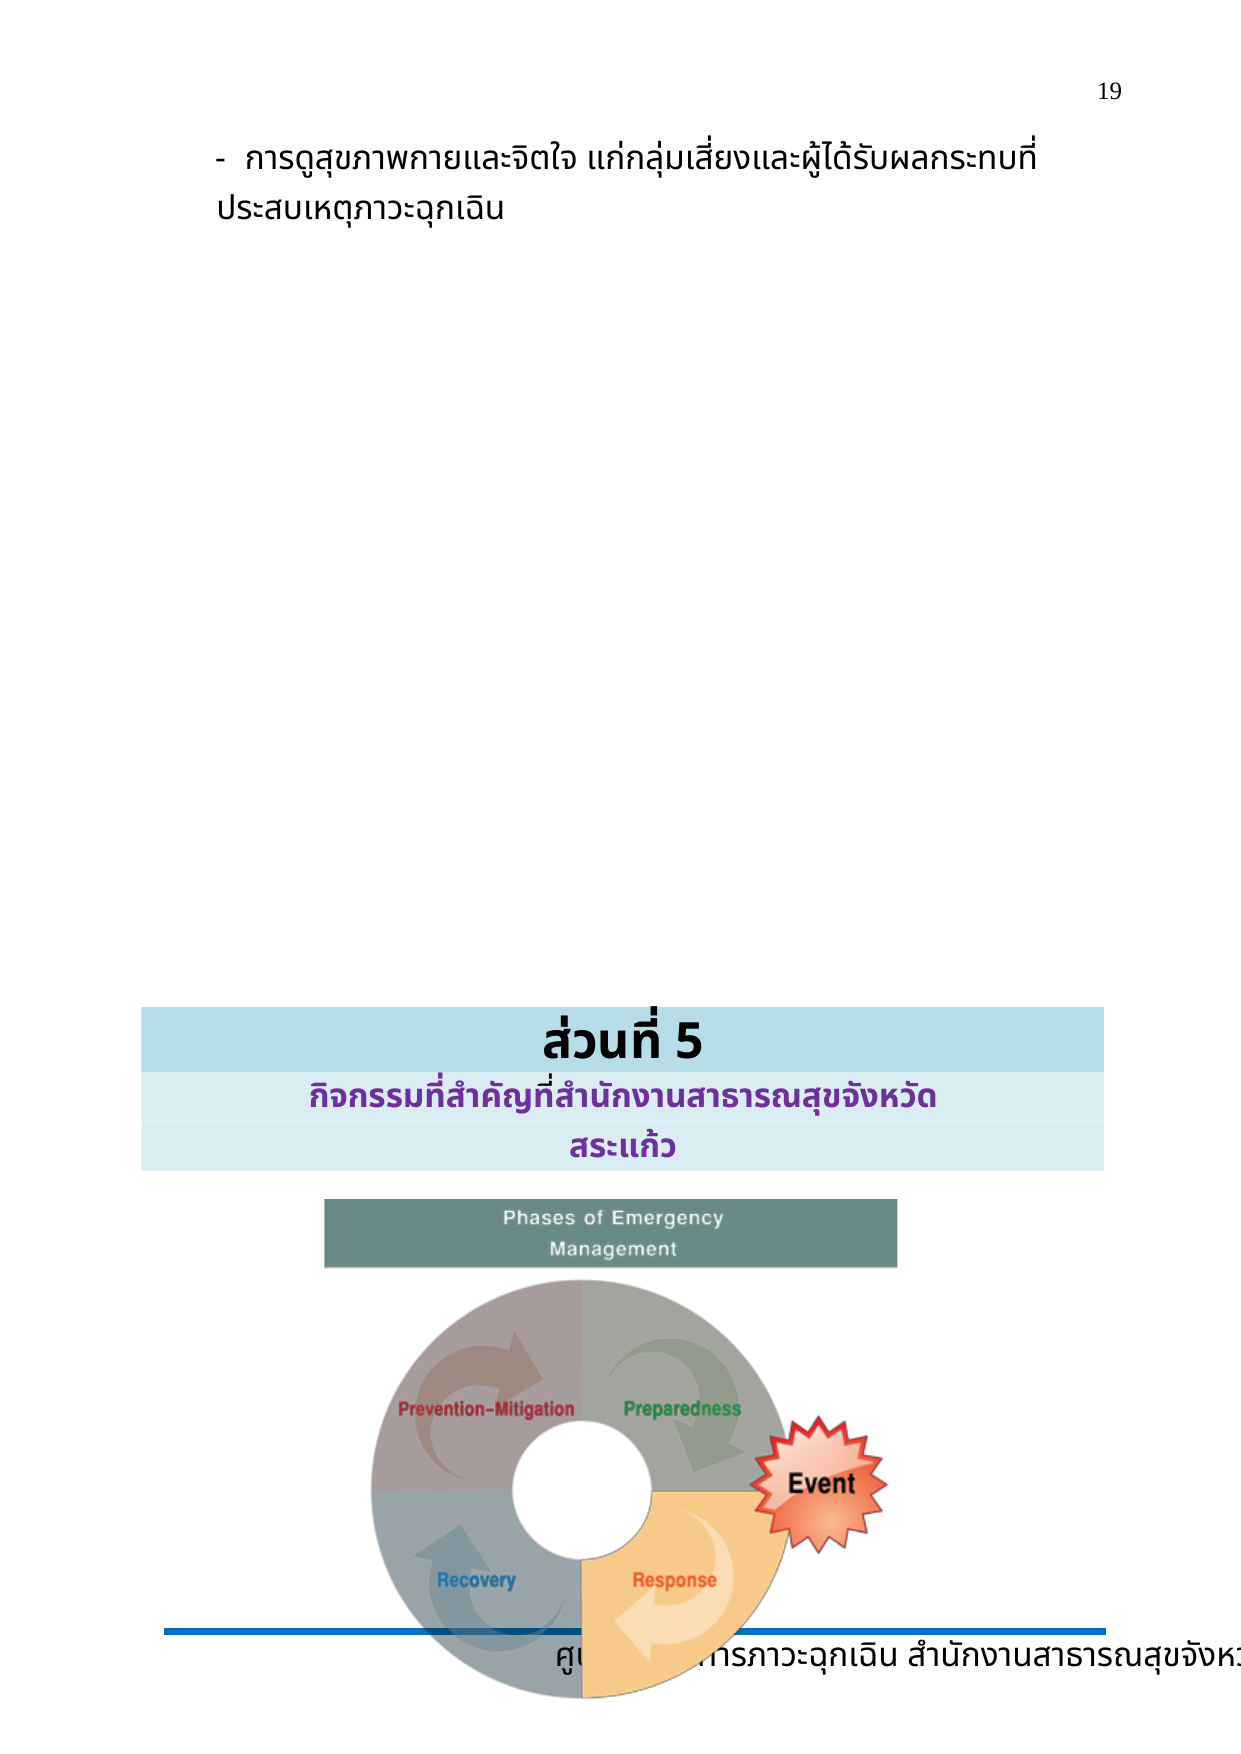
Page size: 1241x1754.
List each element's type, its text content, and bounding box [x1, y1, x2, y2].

picture [324, 1199, 899, 1700]
list การดูสุขภาพกายและจิตใจ แก่กลุ่มเสี่ยงและผู้ได้รับผลกระทบที่ประสบเหตุภาวะฉุกเฉิน [215, 134, 1122, 235]
